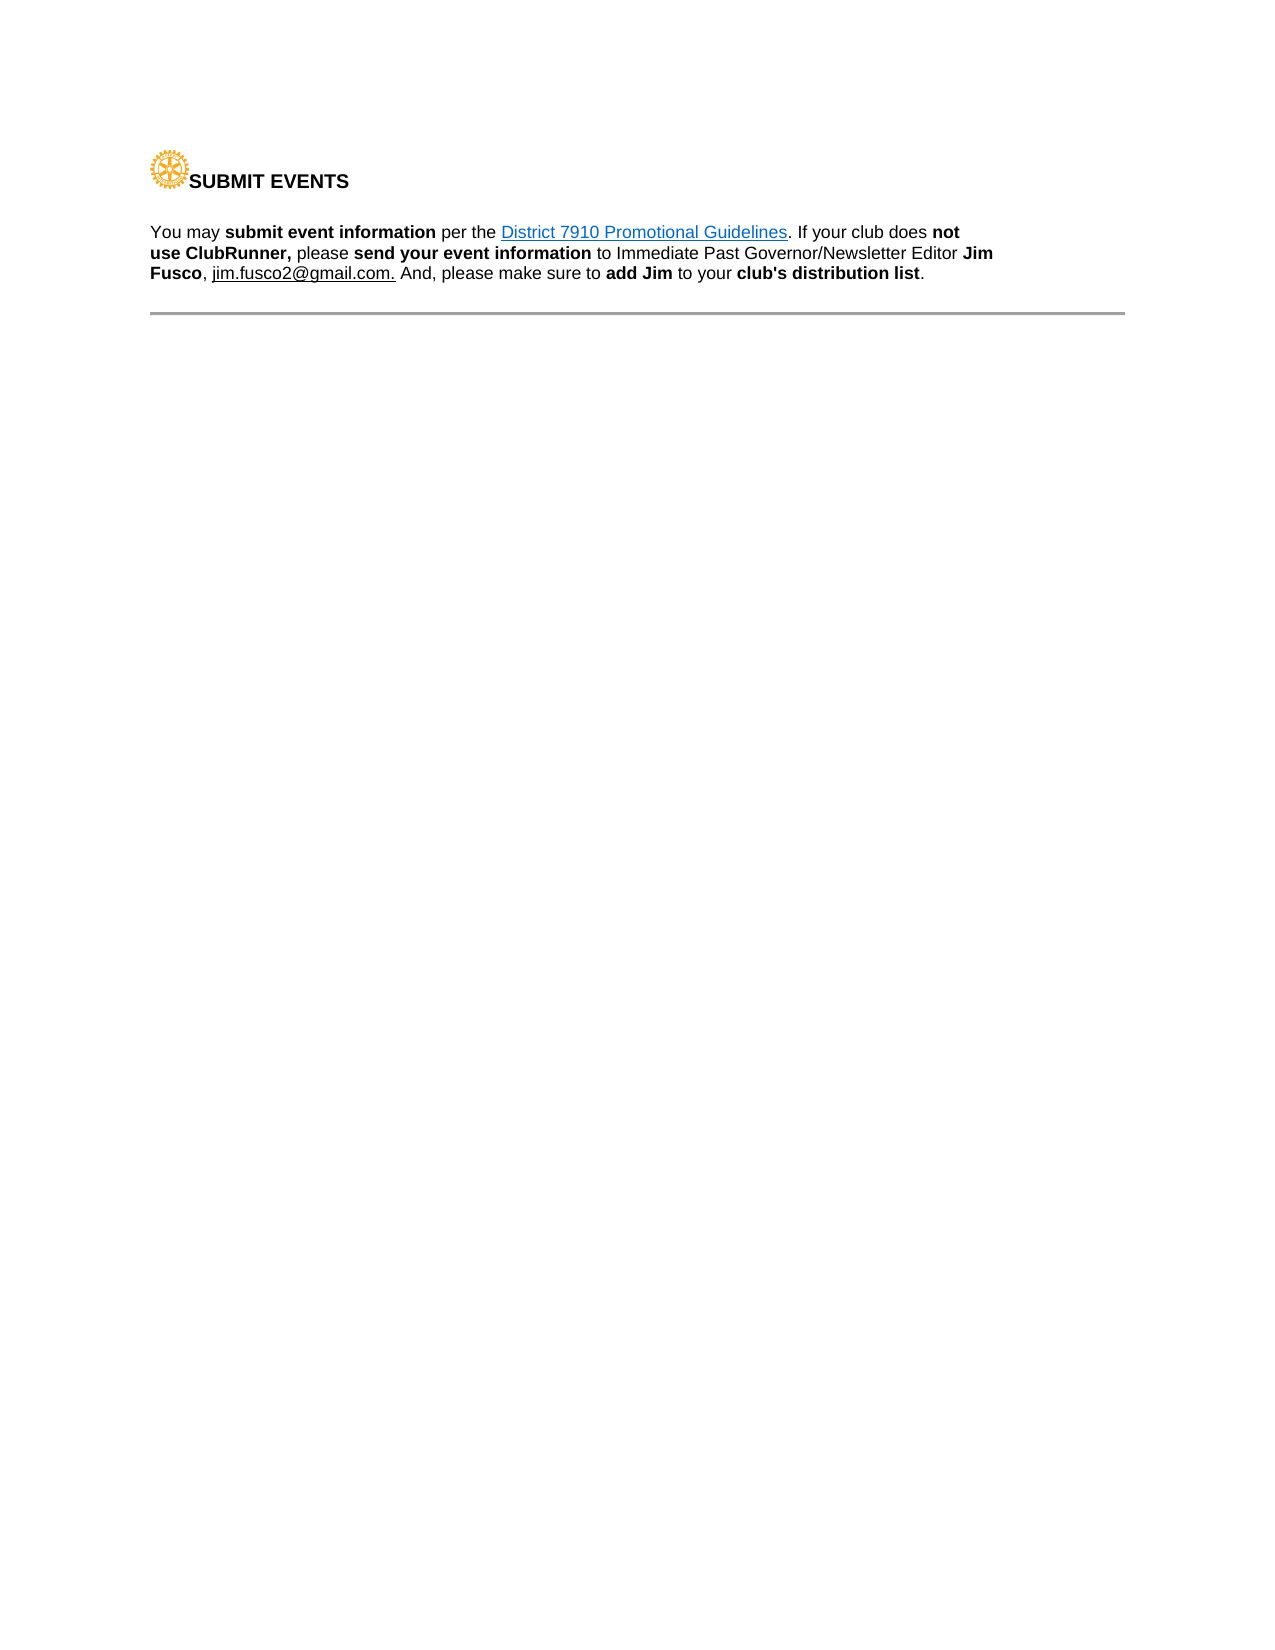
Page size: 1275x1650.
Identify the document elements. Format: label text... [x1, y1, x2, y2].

text You may submit event information per the District 7910 Promotional Guidelines. If your club does not use ClubRunner, please send your event information to Immediate Past Governor/Newsletter Editor Jim Fusco, jim.fusco2@gmail.com. And, please make sure to add Jim to your club's distribution list. [150, 222, 1125, 283]
text SUBMIT EVENTS [150, 150, 1125, 193]
picture [150, 150, 189, 189]
